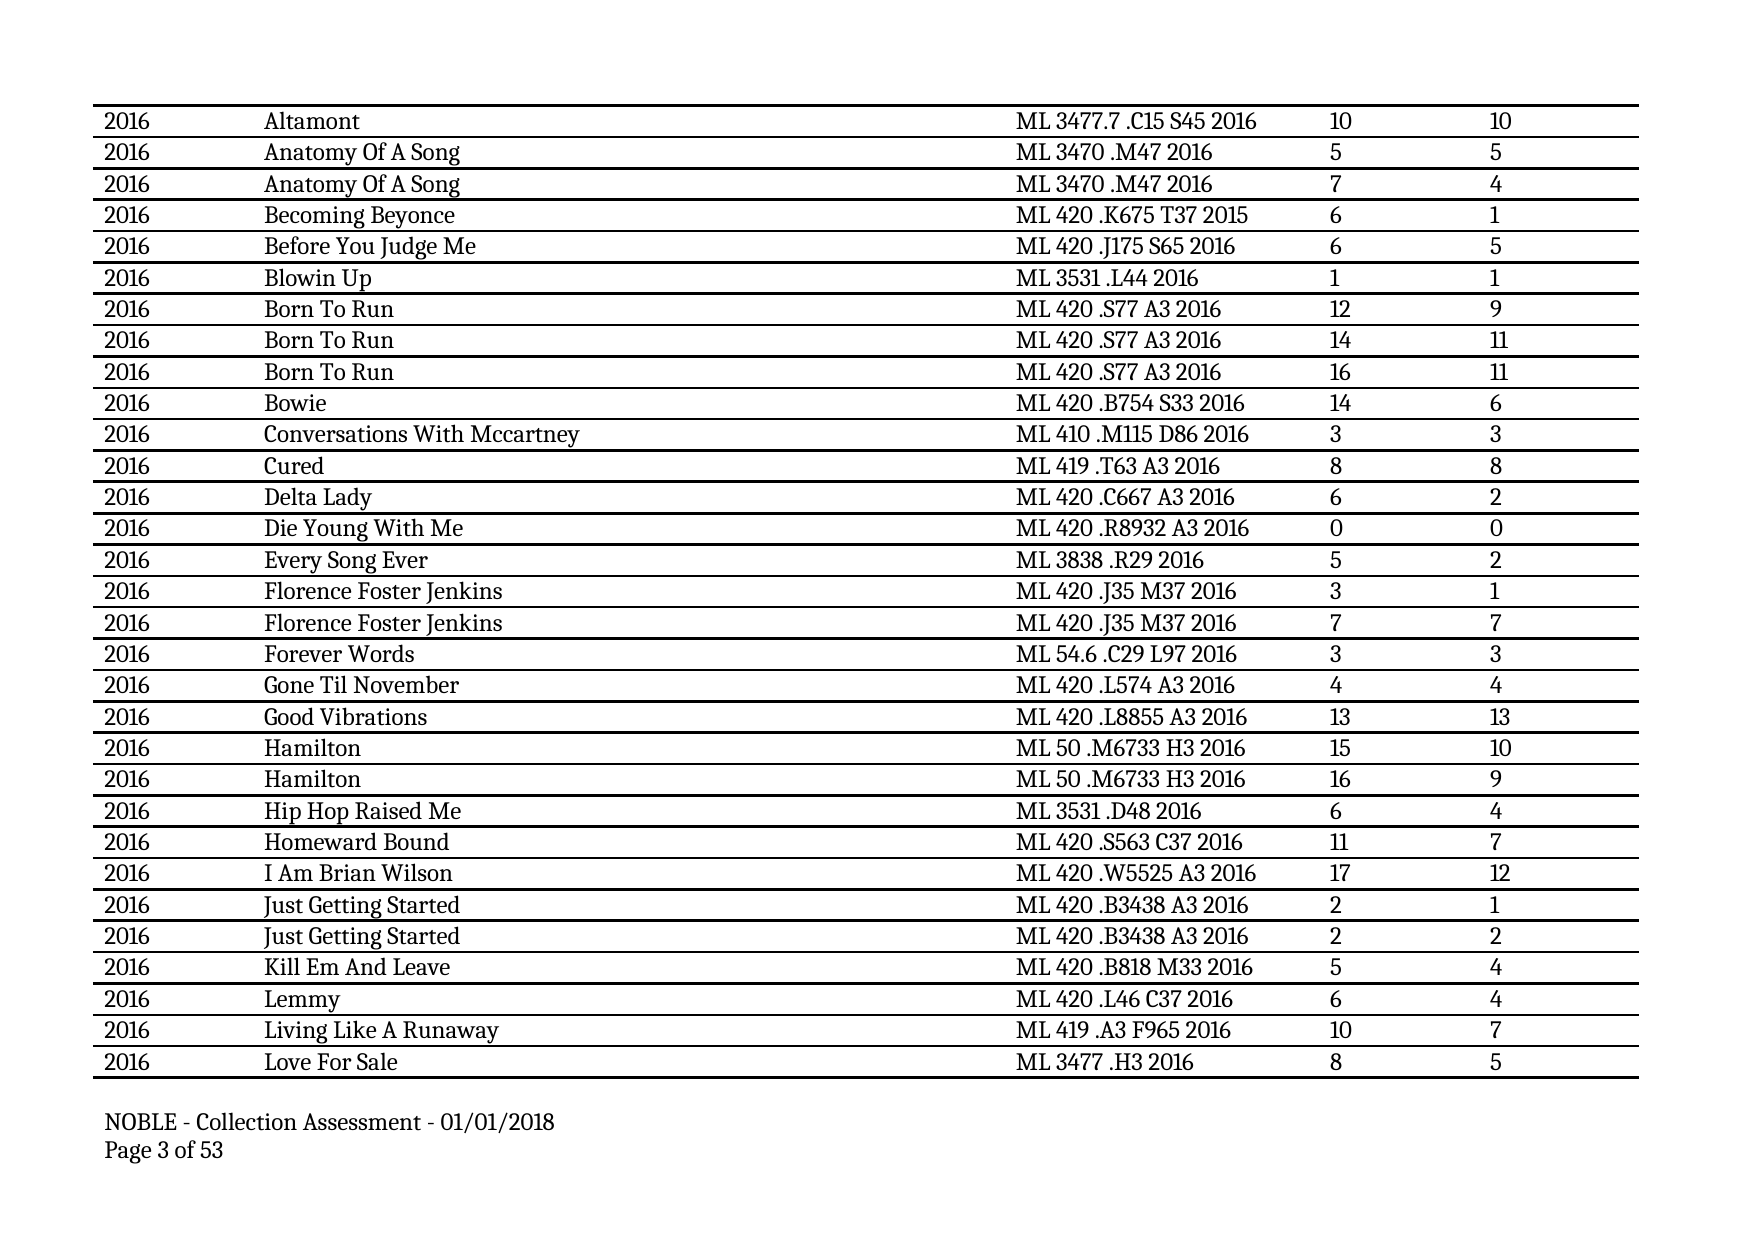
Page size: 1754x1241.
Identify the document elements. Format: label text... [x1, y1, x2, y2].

table_cell 6 [1319, 985, 1478, 1013]
table_cell 0 [1319, 515, 1478, 543]
table_cell 2016 [93, 138, 253, 167]
table_cell 14 [1319, 326, 1478, 355]
table_cell 2016 [93, 703, 253, 731]
table_cell 2016 [93, 671, 253, 700]
table_cell 2016 [93, 859, 253, 888]
table_cell 1 [1479, 577, 1638, 606]
table_cell 2016 [93, 546, 253, 574]
table_cell Anatomy Of A Song [253, 170, 999, 198]
table_cell 10 [1319, 107, 1478, 136]
table_cell 16 [1319, 765, 1478, 794]
table_cell ML 420 .B818 M33 2016 [999, 953, 1319, 982]
table_cell 2016 [93, 797, 253, 825]
table_cell Hamilton [253, 734, 999, 763]
table_cell 2 [1319, 922, 1478, 951]
table_cell Florence Foster Jenkins [253, 608, 999, 637]
table_cell 5 [1479, 1047, 1638, 1076]
table_cell ML 420 .B3438 A3 2016 [999, 922, 1319, 951]
table_cell 2016 [93, 452, 253, 480]
table_cell 16 [1319, 358, 1478, 386]
table_cell 12 [1319, 295, 1478, 324]
table_cell Florence Foster Jenkins [253, 577, 999, 606]
table_cell 13 [1479, 703, 1638, 731]
table_cell ML 420 .W5525 A3 2016 [999, 859, 1319, 888]
table_cell 13 [1319, 703, 1478, 731]
table_cell 2016 [93, 608, 253, 637]
table_cell 2016 [93, 640, 253, 668]
table_cell 2016 [93, 828, 253, 857]
table_cell ML 420 .J35 M37 2016 [999, 577, 1319, 606]
table_cell 17 [1319, 859, 1478, 888]
table_cell 3 [1319, 640, 1478, 668]
table_cell 6 [1319, 201, 1478, 229]
table_cell 8 [1479, 452, 1638, 480]
table_cell Love For Sale [253, 1047, 999, 1076]
table_cell 8 [1319, 1047, 1478, 1076]
table_cell 6 [1319, 483, 1478, 512]
table_cell 4 [1479, 671, 1638, 700]
table_cell 2016 [93, 953, 253, 982]
table_cell 15 [1319, 734, 1478, 763]
table_cell Just Getting Started [253, 922, 999, 951]
table_cell Altamont [253, 107, 999, 136]
table_cell ML 50 .M6733 H3 2016 [999, 765, 1319, 794]
table_cell 1 [1319, 264, 1478, 292]
table_cell Hamilton [253, 765, 999, 794]
table_cell 3 [1479, 640, 1638, 668]
table_cell ML 3470 .M47 2016 [999, 170, 1319, 198]
table_cell Conversations With Mccartney [253, 420, 999, 449]
table_cell 11 [1479, 326, 1638, 355]
table_cell 11 [1319, 828, 1478, 857]
table_cell 6 [1479, 389, 1638, 418]
table_cell 3 [1319, 420, 1478, 449]
table_cell ML 3531 .D48 2016 [999, 797, 1319, 825]
table_cell 5 [1319, 546, 1478, 574]
table_cell ML 50 .M6733 H3 2016 [999, 734, 1319, 763]
table_cell Forever Words [253, 640, 999, 668]
table_cell 4 [1319, 671, 1478, 700]
table_cell 14 [1319, 389, 1478, 418]
table_cell 2016 [93, 1047, 253, 1076]
table_cell ML 3477.7 .C15 S45 2016 [999, 107, 1319, 136]
table_cell Delta Lady [253, 483, 999, 512]
table_cell 10 [1479, 107, 1638, 136]
table_cell ML 420 .L8855 A3 2016 [999, 703, 1319, 731]
table_cell 5 [1479, 138, 1638, 167]
table_cell 7 [1479, 608, 1638, 637]
table_cell 2016 [93, 1016, 253, 1045]
table_cell ML 420 .J35 M37 2016 [999, 608, 1319, 637]
table_cell Becoming Beyonce [253, 201, 999, 229]
table_cell ML 420 .S77 A3 2016 [999, 295, 1319, 324]
table_cell 2 [1479, 922, 1638, 951]
table_cell 5 [1319, 138, 1478, 167]
table_cell Anatomy Of A Song [253, 138, 999, 167]
table_cell Born To Run [253, 358, 999, 386]
table_cell Good Vibrations [253, 703, 999, 731]
table_cell 2016 [93, 170, 253, 198]
table_cell 7 [1479, 828, 1638, 857]
table_cell 2016 [93, 765, 253, 794]
table_cell 0 [1479, 515, 1638, 543]
table_cell 7 [1479, 1016, 1638, 1045]
table_cell Cured [253, 452, 999, 480]
table_cell 2016 [93, 232, 253, 261]
table_cell 2016 [93, 420, 253, 449]
table_cell 11 [1479, 358, 1638, 386]
table_cell 3 [1479, 420, 1638, 449]
table_cell ML 3838 .R29 2016 [999, 546, 1319, 574]
table_cell 2016 [93, 107, 253, 136]
table_cell ML 420 .K675 T37 2015 [999, 201, 1319, 229]
table_cell 2016 [93, 985, 253, 1013]
table_cell ML 410 .M115 D86 2016 [999, 420, 1319, 449]
table_cell 2016 [93, 922, 253, 951]
table_cell ML 3477 .H3 2016 [999, 1047, 1319, 1076]
table_cell I Am Brian Wilson [253, 859, 999, 888]
table_cell 2016 [93, 264, 253, 292]
table_cell 2 [1319, 891, 1478, 919]
table_cell ML 419 .A3 F965 2016 [999, 1016, 1319, 1045]
table_cell 8 [1319, 452, 1478, 480]
table_cell ML 420 .J175 S65 2016 [999, 232, 1319, 261]
table_cell 6 [1319, 232, 1478, 261]
table_cell Lemmy [253, 985, 999, 1013]
table_cell 2016 [93, 326, 253, 355]
table_cell 1 [1479, 201, 1638, 229]
table_cell 2016 [93, 295, 253, 324]
table_cell ML 54.6 .C29 L97 2016 [999, 640, 1319, 668]
table_cell Born To Run [253, 295, 999, 324]
table_cell ML 420 .B754 S33 2016 [999, 389, 1319, 418]
table_cell 4 [1479, 953, 1638, 982]
table_cell Every Song Ever [253, 546, 999, 574]
table_cell ML 3531 .L44 2016 [999, 264, 1319, 292]
table_cell 1 [1479, 891, 1638, 919]
table_cell 10 [1319, 1016, 1478, 1045]
table_cell 7 [1319, 608, 1478, 637]
table_cell 2016 [93, 891, 253, 919]
table_cell 2016 [93, 201, 253, 229]
table_cell 12 [1479, 859, 1638, 888]
table_cell Blowin Up [253, 264, 999, 292]
table_cell 5 [1479, 232, 1638, 261]
table_cell 4 [1479, 170, 1638, 198]
table_cell ML 420 .S77 A3 2016 [999, 326, 1319, 355]
table_cell 1 [1479, 264, 1638, 292]
table_cell 3 [1319, 577, 1478, 606]
table_cell 4 [1479, 797, 1638, 825]
table_cell 10 [1479, 734, 1638, 763]
table_cell ML 420 .S563 C37 2016 [999, 828, 1319, 857]
table_cell 9 [1479, 765, 1638, 794]
table_cell 2016 [93, 358, 253, 386]
table_cell 6 [1319, 797, 1478, 825]
table_cell 9 [1479, 295, 1638, 324]
table_cell 5 [1319, 953, 1478, 982]
table_cell Gone Til November [253, 671, 999, 700]
table_cell 2 [1479, 546, 1638, 574]
table_cell ML 420 .L574 A3 2016 [999, 671, 1319, 700]
table_cell ML 420 .B3438 A3 2016 [999, 891, 1319, 919]
table_cell 2 [1479, 483, 1638, 512]
table_cell 2016 [93, 734, 253, 763]
table_cell ML 419 .T63 A3 2016 [999, 452, 1319, 480]
table_cell Born To Run [253, 326, 999, 355]
table_cell Living Like A Runaway [253, 1016, 999, 1045]
table_cell Homeward Bound [253, 828, 999, 857]
table_cell 2016 [93, 389, 253, 418]
table_cell 2016 [93, 577, 253, 606]
table_cell ML 420 .S77 A3 2016 [999, 358, 1319, 386]
table_cell 2016 [93, 515, 253, 543]
table_cell Die Young With Me [253, 515, 999, 543]
table_cell ML 420 .R8932 A3 2016 [999, 515, 1319, 543]
table_cell Bowie [253, 389, 999, 418]
table_cell ML 420 .C667 A3 2016 [999, 483, 1319, 512]
table_cell Hip Hop Raised Me [253, 797, 999, 825]
table_cell 7 [1319, 170, 1478, 198]
table_cell Kill Em And Leave [253, 953, 999, 982]
table_cell ML 3470 .M47 2016 [999, 138, 1319, 167]
table_cell Just Getting Started [253, 891, 999, 919]
table_cell Before You Judge Me [253, 232, 999, 261]
table_cell 2016 [93, 483, 253, 512]
table_cell ML 420 .L46 C37 2016 [999, 985, 1319, 1013]
table_cell 4 [1479, 985, 1638, 1013]
